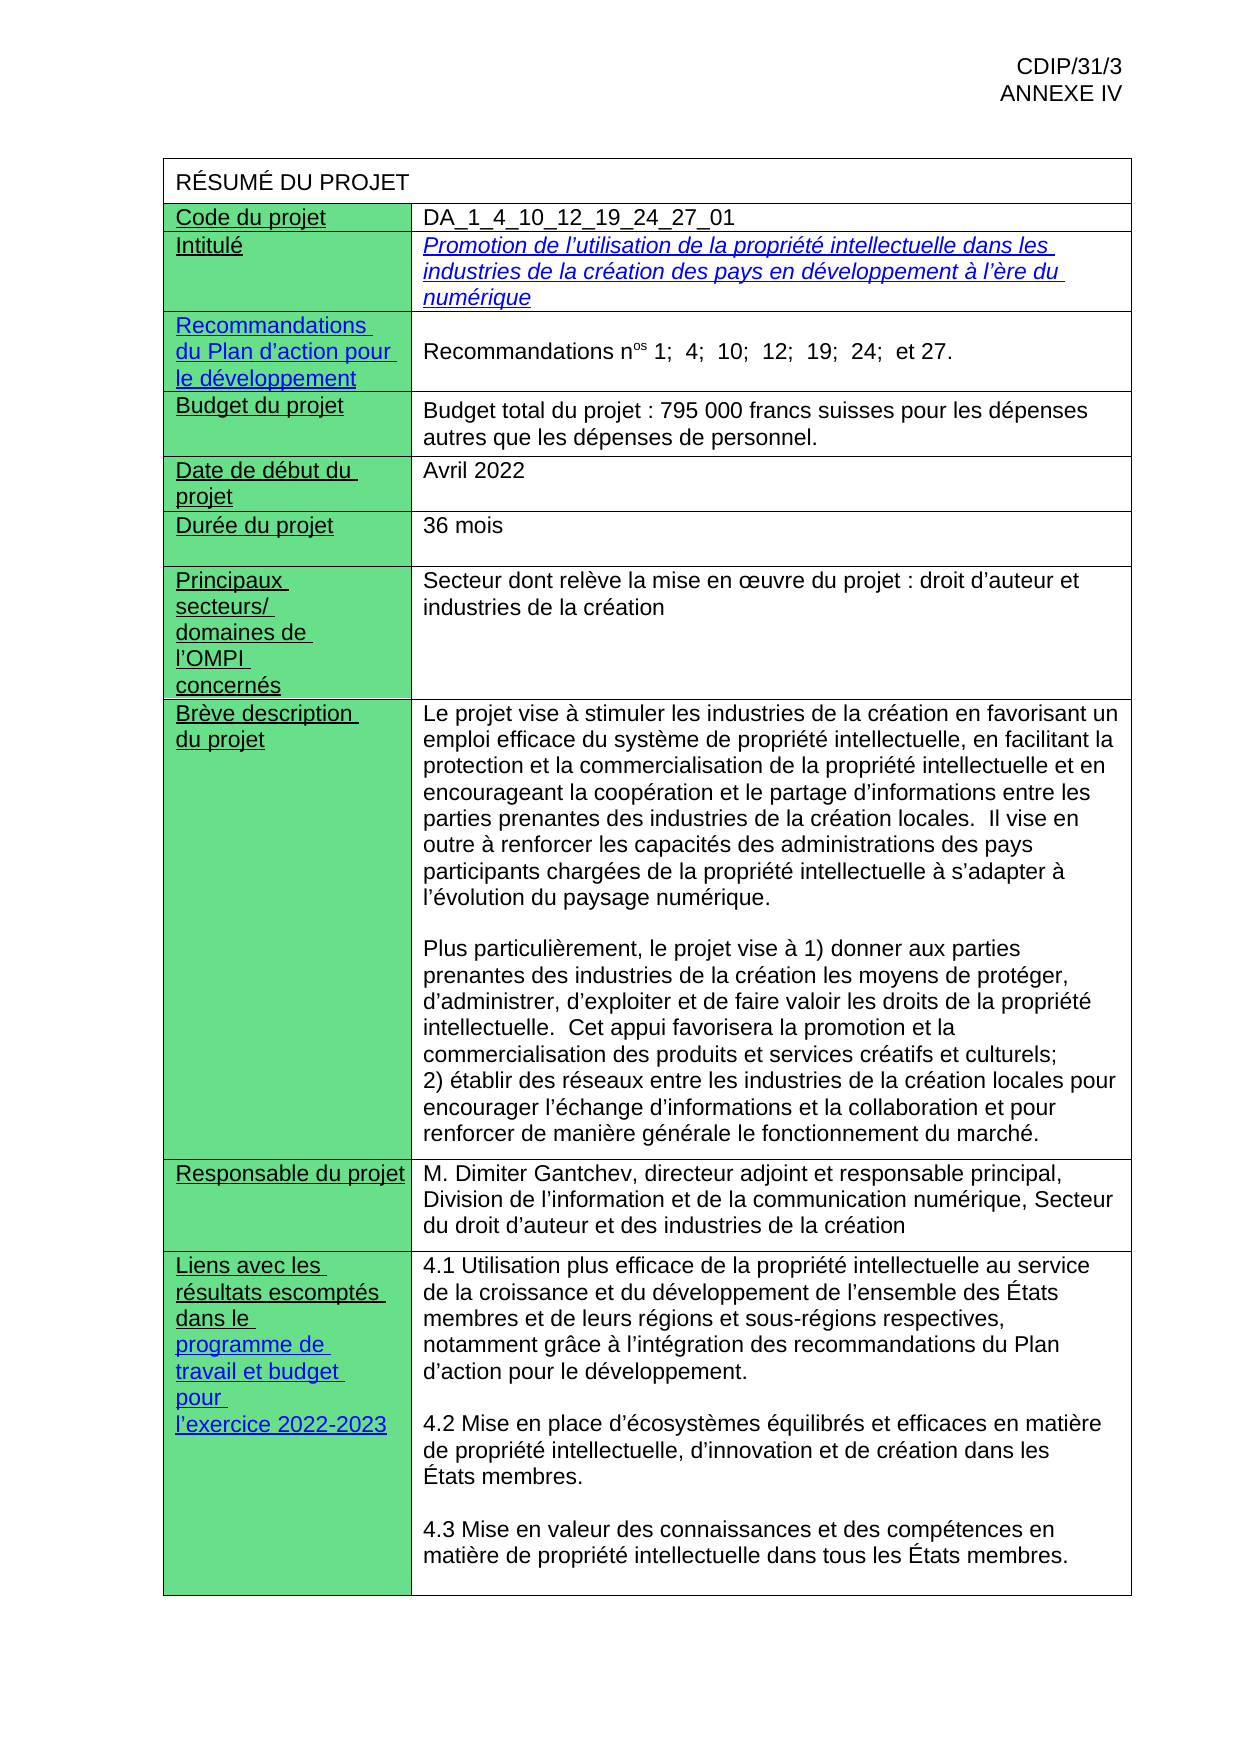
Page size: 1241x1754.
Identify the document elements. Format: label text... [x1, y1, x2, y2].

table_cell Brève description du projet [164, 700, 411, 1159]
table_header RÉSUMÉ DU PROJET [164, 159, 1131, 203]
table_cell Intitulé [164, 232, 411, 311]
table_cell 36 mois [412, 512, 1131, 566]
table_cell Budget total du projet : 795 000 francs suisses pour les dépenses autres que les dépenses de personnel. [412, 392, 1131, 456]
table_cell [164, 1252, 411, 1595]
table_cell Recommandations du Plan d’action pour le développement [164, 312, 411, 391]
table_cell Avril 2022 [412, 457, 1131, 511]
table_cell Responsable du projet [164, 1160, 411, 1251]
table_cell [412, 1252, 1131, 1595]
table_cell Recommandations nos 1; 4; 10; 12; 19; 24; et 27. [412, 312, 1131, 391]
table_cell Secteur dont relève la mise en œuvre du projet : droit d’auteur et industries de la création [412, 567, 1131, 698]
table_cell Code du projet [164, 204, 411, 231]
table_cell Principaux secteurs/ domaines de l’OMPI concernés [164, 567, 411, 698]
table_cell Date de début du projet [164, 457, 411, 511]
table_cell Budget du projet [164, 392, 411, 456]
table_cell DA_1_4_10_12_19_24_27_01 [412, 204, 1131, 231]
table_cell Le projet vise à stimuler les industries de la création en favorisant un emploi efficace du système de propriété intellectuelle, en facilitant la protection et la commercialisation de la propriété intellectuelle et en encourageant la coopération et le partage d’informations entre les parties prenantes des industries de la création locales. Il vise en outre à renforcer les capacités des administrations des pays participants chargées de la propriété intellectuelle à s’adapter à l’évolution du paysage numérique. Plus particulièrement, le projet vise à 1) donner aux parties prenantes des industries de la création les moyens de protéger, d’administrer, d’exploiter et de faire valoir les droits de la propriété intellectuelle. Cet appui favorisera la promotion et la commercialisation des produits et services créatifs et culturels; 2) établir des réseaux entre les industries de la création locales pour encourager l’échange d’informations et la collaboration et pour renforcer de manière générale le fonctionnement du marché. [412, 700, 1131, 1159]
table_cell M. Dimiter Gantchev, directeur adjoint et responsable principal, Division de l’information et de la communication numérique, Secteur du droit d’auteur et des industries de la création [412, 1160, 1131, 1251]
table_cell Promotion de l’utilisation de la propriété intellectuelle dans les industries de la création des pays en développement à l’ère du numérique [412, 232, 1131, 311]
table_cell Durée du projet [164, 512, 411, 566]
